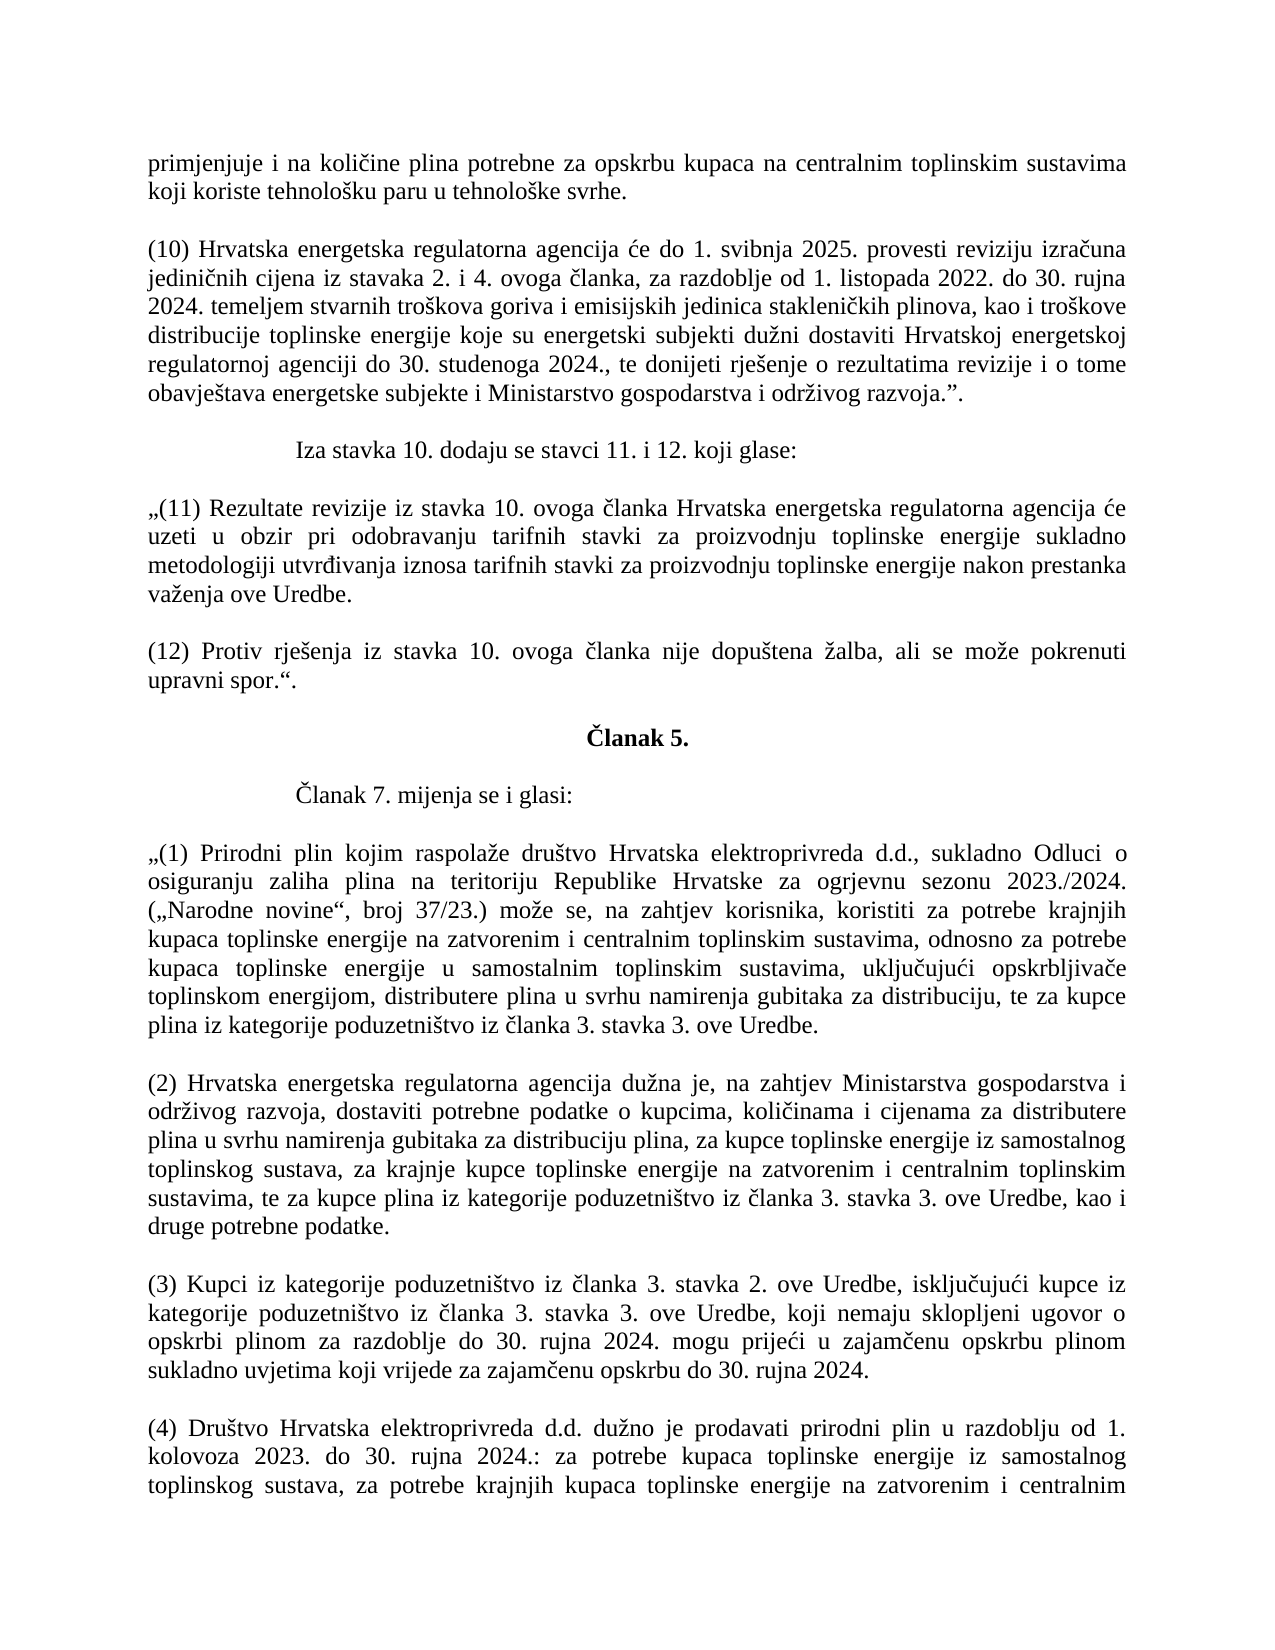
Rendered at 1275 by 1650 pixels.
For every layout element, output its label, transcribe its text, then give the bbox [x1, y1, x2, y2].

list (2) Hrvatska energetska regulatorna agencija dužna je, na zahtjev Ministarstva gospodarstva i održivog razvoja, dostaviti potrebne podatke o kupcima, količinama i cijenama za distributere plina u svrhu namirenja gubitaka za distribuciju plina, za kupce toplinske energije iz samostalnog toplinskog sustava, za krajnje kupce toplinske energije na zatvorenim i centralnim toplinskim sustavima, te za kupce plina iz kategorije poduzetništvo iz članka 3. stavka 3. ove Uredbe, kao i druge potrebne podatke. [148, 1068, 1127, 1240]
text (10) Hrvatska energetska regulatorna agencija će do 1. svibnja 2025. provesti reviziju izračuna jediničnih cijena iz stavaka 2. i 4. ovoga članka, za razdoblje od 1. listopada 2022. do 30. rujna 2024. temeljem stvarnih troškova goriva i emisijskih jedinica stakleničkih plinova, kao i troškove distribucije toplinske energije koje su energetski subjekti dužni dostaviti Hrvatskoj energetskoj regulatornoj agenciji do 30. studenoga 2024., te donijeti rješenje o rezultatima revizije i o tome obavještava energetske subjekte i Ministarstvo gospodarstva i održivog razvoja.”. [148, 234, 1127, 406]
text (3) Kupci iz kategorije poduzetništvo iz članka 3. stavka 2. ove Uredbe, isključujući kupce iz kategorije poduzetništvo iz članka 3. stavka 3. ove Uredbe, koji nemaju sklopljeni ugovor o opskrbi plinom za razdoblje do 30. rujna 2024. mogu prijeći u zajamčenu opskrbu plinom sukladno uvjetima koji vrijede za zajamčenu opskrbu do 30. rujna 2024. [148, 1269, 1127, 1384]
text „(11) Rezultate revizije iz stavka 10. ovoga članka Hrvatska energetska regulatorna agencija će uzeti u obzir pri odobravanju tarifnih stavki za proizvodnju toplinske energije sukladno metodologiji utvrđivanja iznosa tarifnih stavki za proizvodnju toplinske energije nakon prestanka važenja ove Uredbe. [148, 493, 1127, 608]
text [148, 1413, 1127, 1499]
text „(1) Prirodni plin kojim raspolaže društvo Hrvatska elektroprivreda d.d., sukladno Odluci o osiguranju zaliha plina na teritoriju Republike Hrvatske za ogrjevnu sezonu 2023./2024. („Narodne novine“, broj 37/23.) može se, na zahtjev korisnika, koristiti za potrebe krajnjih kupaca toplinske energije na zatvorenim i centralnim toplinskim sustavima, odnosno za potrebe kupaca toplinske energije u samostalnim toplinskim sustavima, uključujući opskrbljivače toplinskom energijom, distributere plina u svrhu namirenja gubitaka za distribuciju, te za kupce plina iz kategorije poduzetništvo iz članka 3. stavka 3. ove Uredbe. [148, 981, 1127, 1039]
text Članak 5. [148, 723, 1127, 751]
text Članak 7. mijenja se i glasi: [148, 780, 1127, 809]
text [148, 148, 1127, 205]
text Iza stavka 10. dodaju se stavci 11. i 12. koji glase: [148, 435, 1127, 464]
text (12) Protiv rješenja iz stavka 10. ovoga članka nije dopuštena žalba, ali se može pokrenuti upravni spor.“. [148, 636, 1127, 694]
